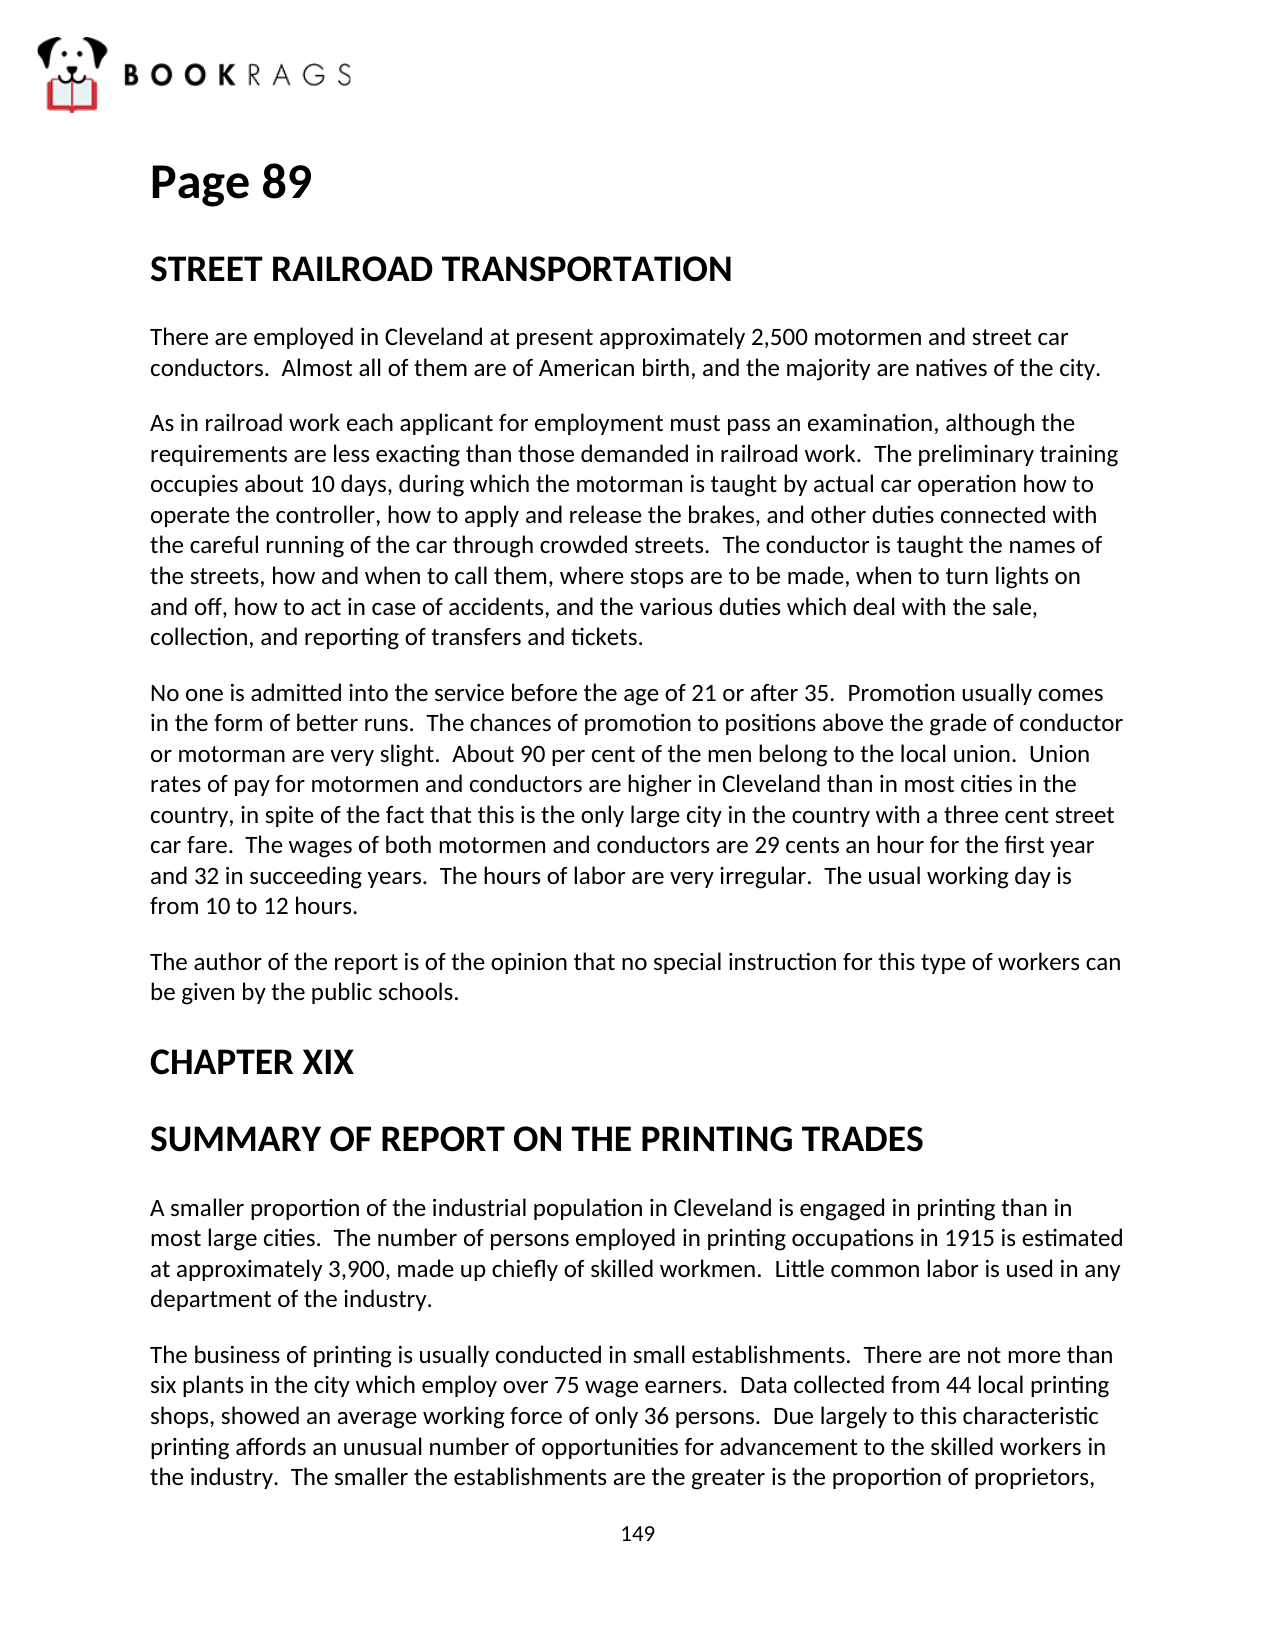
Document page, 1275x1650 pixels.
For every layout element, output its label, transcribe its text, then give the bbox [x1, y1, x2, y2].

text Page 89 [150, 150, 1125, 211]
text The author of the report is of the opinion that no special instruction for this type of workers can be given by the public schools. [150, 946, 1125, 1007]
text CHAPTER XIX [150, 1038, 1125, 1084]
text SUMMARY OF REPORT ON THE PRINTING TRADES [150, 1115, 1125, 1161]
picture [37, 37, 351, 113]
text A smaller proportion of the industrial population in Cleveland is engaged in printing than in most large cities. The number of persons employed in printing occupations in 1915 is estimated at approximately 3,900, made up chiefly of skilled workmen. Little common labor is used in any department of the industry. [150, 1192, 1125, 1314]
text STREET RAILROAD TRANSPORTATION [150, 244, 1125, 290]
text No one is admitted into the service before the age of 21 or after 35. Promotion usually comes in the form of better runs. The chances of promotion to positions above the grade of conductor or motorman are very slight. About 90 per cent of the men belong to the local union. Union rates of pay for motormen and conductors are higher in Cleveland than in most cities in the country, in spite of the fact that this is the only large city in the country with a three cent street car fare. The wages of both motormen and conductors are 29 cents an hour for the first year and 32 in succeeding years. The hours of labor are very irregular. The usual working day is from 10 to 12 hours. [150, 677, 1125, 921]
text There are employed in Cleveland at present approximately 2,500 motormen and street car conductors. Almost all of them are of American birth, and the majority are natives of the city. [150, 322, 1125, 383]
text As in railroad work each applicant for employment must pass an examination, although the requirements are less exacting than those demanded in railroad work. The preliminary training occupies about 10 days, during which the motorman is taught by actual car operation how to operate the controller, how to apply and release the brakes, and other duties connected with the careful running of the car through crowded streets. The conductor is taught the names of the streets, how and when to call them, where stops are to be made, when to turn lights on and off, how to act in case of accidents, and the various duties which deal with the sale, collection, and reporting of transfers and tickets. [150, 408, 1125, 652]
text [150, 1339, 1125, 1492]
